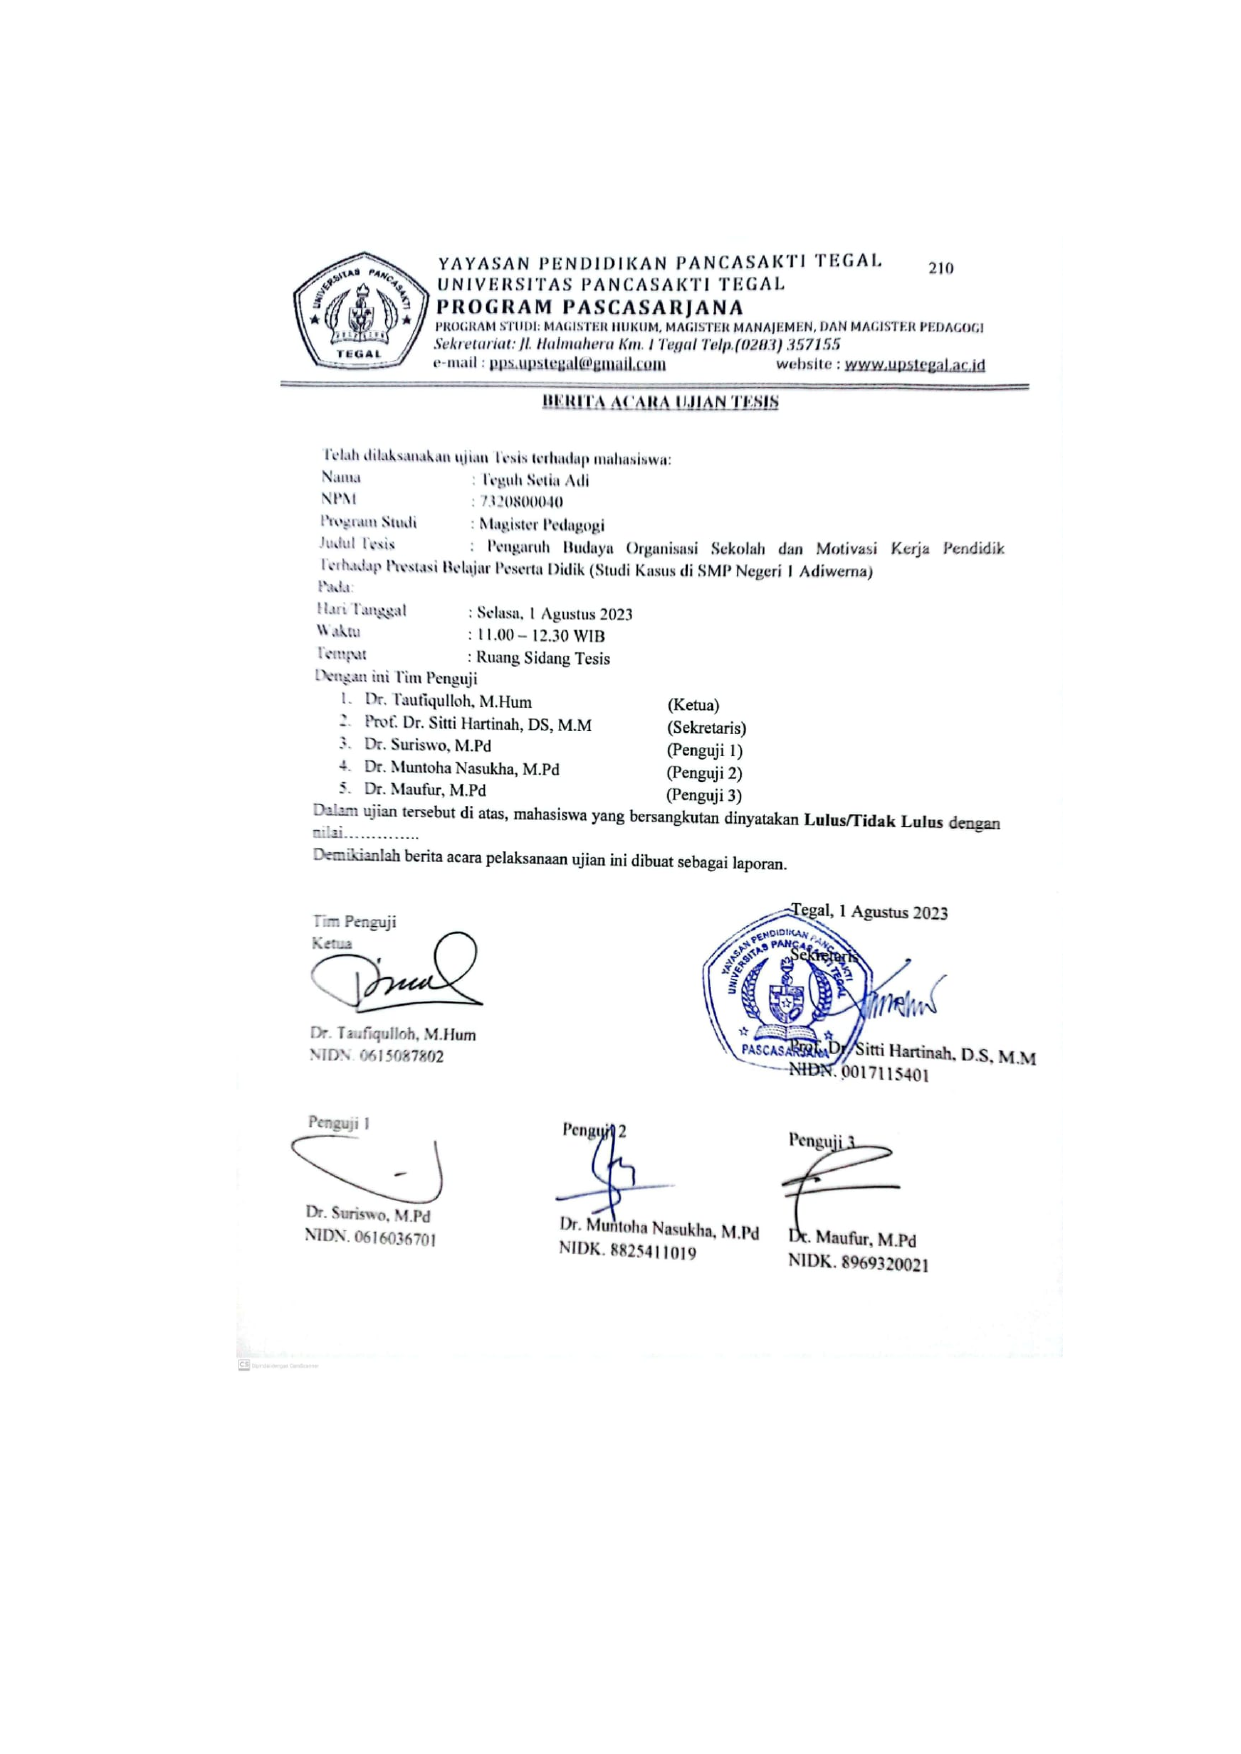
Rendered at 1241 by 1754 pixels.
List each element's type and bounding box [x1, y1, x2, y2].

picture [236, 236, 1063, 1373]
